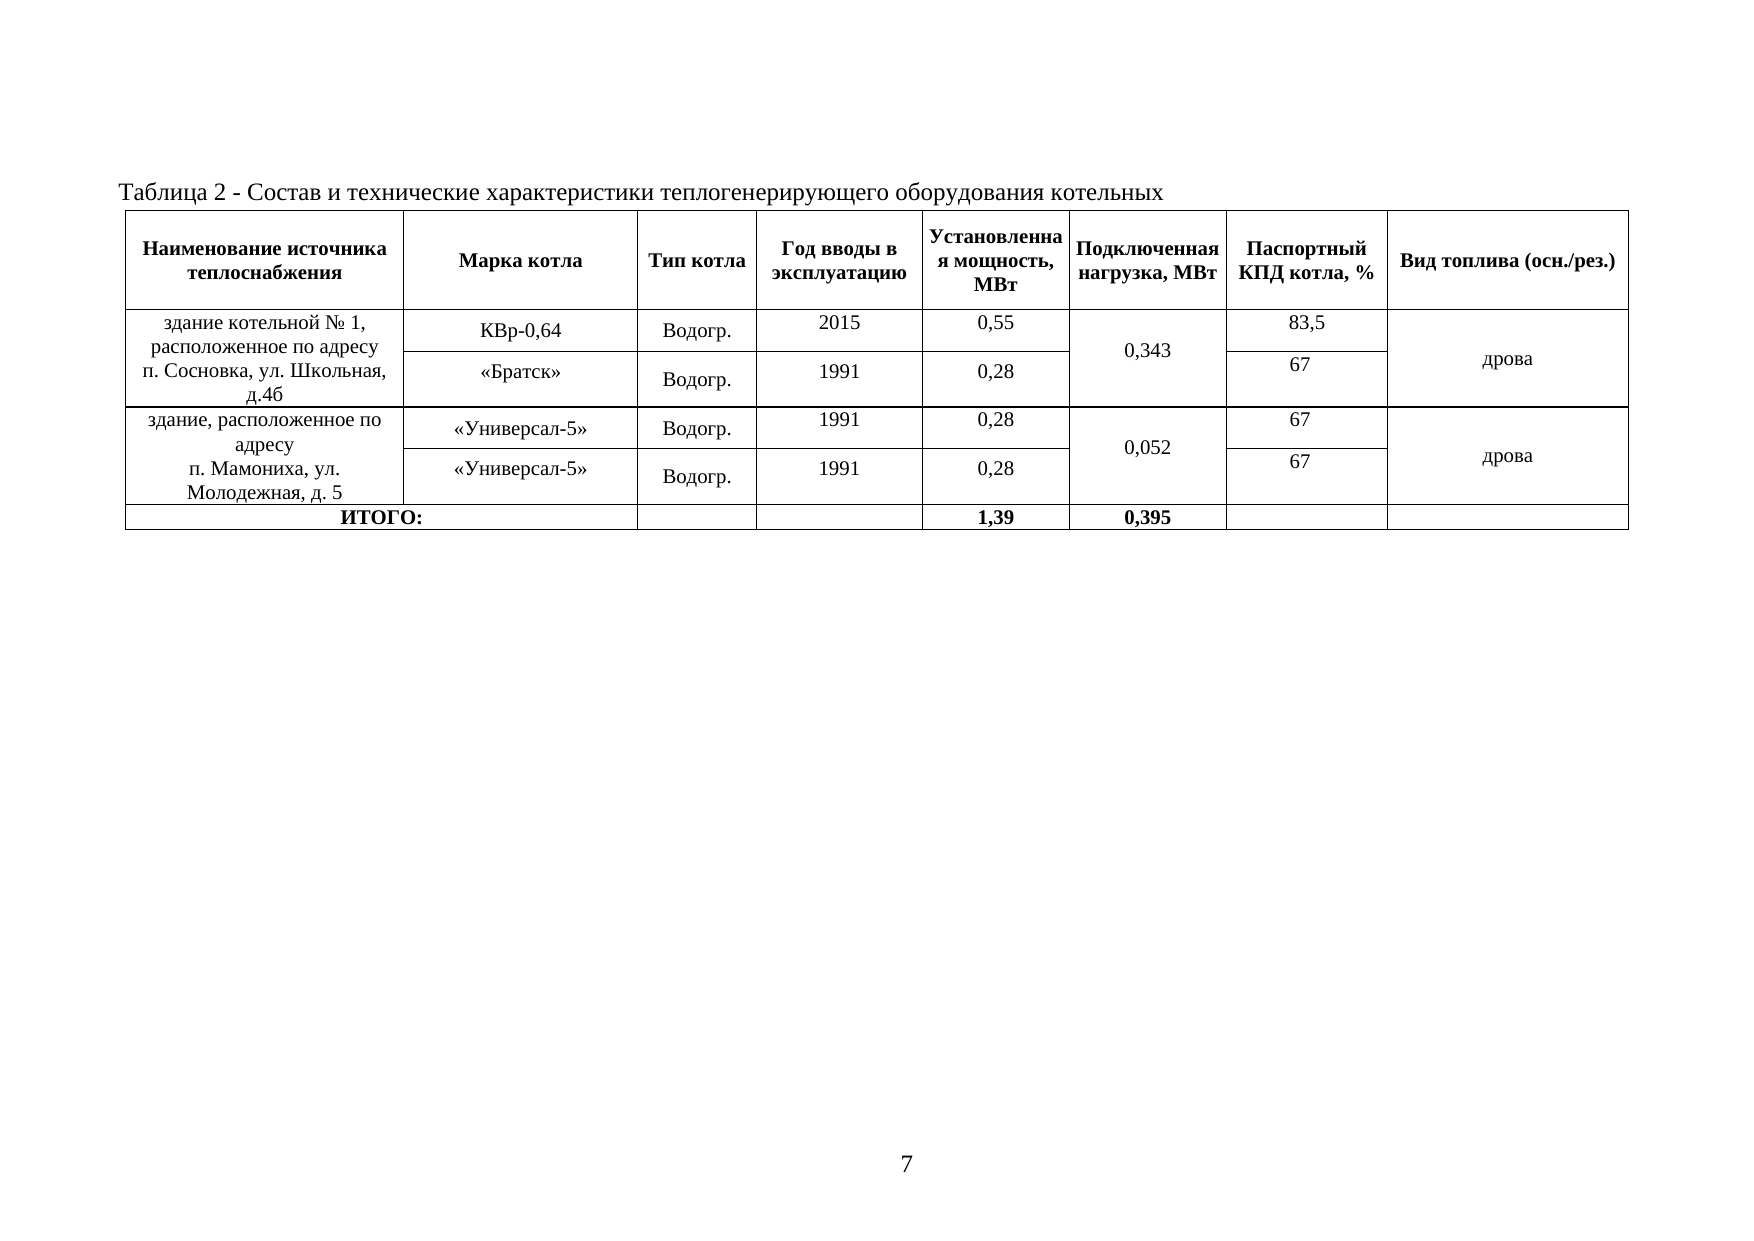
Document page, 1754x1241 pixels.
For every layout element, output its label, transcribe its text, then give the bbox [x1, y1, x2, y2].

table_cell [1388, 505, 1628, 529]
table_cell 0,55 [923, 310, 1069, 351]
table_cell Водогр. [638, 408, 756, 448]
table_cell [1227, 505, 1387, 529]
table_header Установленная мощность, МВт [923, 211, 1069, 309]
table_cell «Универсал-5» [404, 408, 637, 448]
table_cell «Братск» [404, 352, 637, 406]
table_cell Водогр. [638, 352, 756, 406]
table_cell 1991 [757, 449, 922, 504]
table_header Марка котла [404, 211, 637, 309]
table_header Тип котла [638, 211, 756, 309]
table_cell 0,395 [1070, 505, 1226, 529]
table_header Подключенная нагрузка, МВт [1070, 211, 1226, 309]
table_cell дрова [1388, 408, 1628, 504]
table_header Вид топлива (осн./рез.) [1388, 211, 1628, 309]
table_header Год вводы в эксплуатацию [757, 211, 922, 309]
table_cell 0,28 [923, 408, 1069, 448]
table_cell здание, расположенное по адресу п. Мамониха, ул. Молодежная, д. 5 [126, 408, 403, 504]
table_cell 67 [1227, 449, 1387, 504]
table_cell 83,5 [1227, 310, 1387, 351]
table_cell «Универсал-5» [404, 449, 637, 504]
table_cell 0,052 [1070, 408, 1226, 504]
table_header Паспортный КПД котла, % [1227, 211, 1387, 309]
text Таблица 2 - Состав и технические характеристики теплогенерирующего оборудования котельных [118, 177, 1636, 206]
table_cell [638, 505, 756, 529]
table_cell 0,343 [1070, 310, 1226, 406]
table_cell 1,39 [923, 505, 1069, 529]
table_cell 67 [1227, 352, 1387, 406]
table_cell [757, 505, 922, 529]
table_cell здание котельной № 1, расположенное по адресу п. Сосновка, ул. Школьная, д.4б [126, 310, 403, 406]
table_cell 1991 [757, 352, 922, 406]
table_cell 1991 [757, 408, 922, 448]
table_header Наименование источника теплоснабжения [126, 211, 403, 309]
table_cell ИТОГО: [126, 505, 637, 529]
table_cell Водогр. [638, 449, 756, 504]
table_cell 67 [1227, 408, 1387, 448]
table_cell 0,28 [923, 352, 1069, 406]
table_cell 2015 [757, 310, 922, 351]
table_cell Водогр. [638, 310, 756, 351]
table_cell КВр-0,64 [404, 310, 637, 351]
table_cell дрова [1388, 310, 1628, 406]
table_cell 0,28 [923, 449, 1069, 504]
